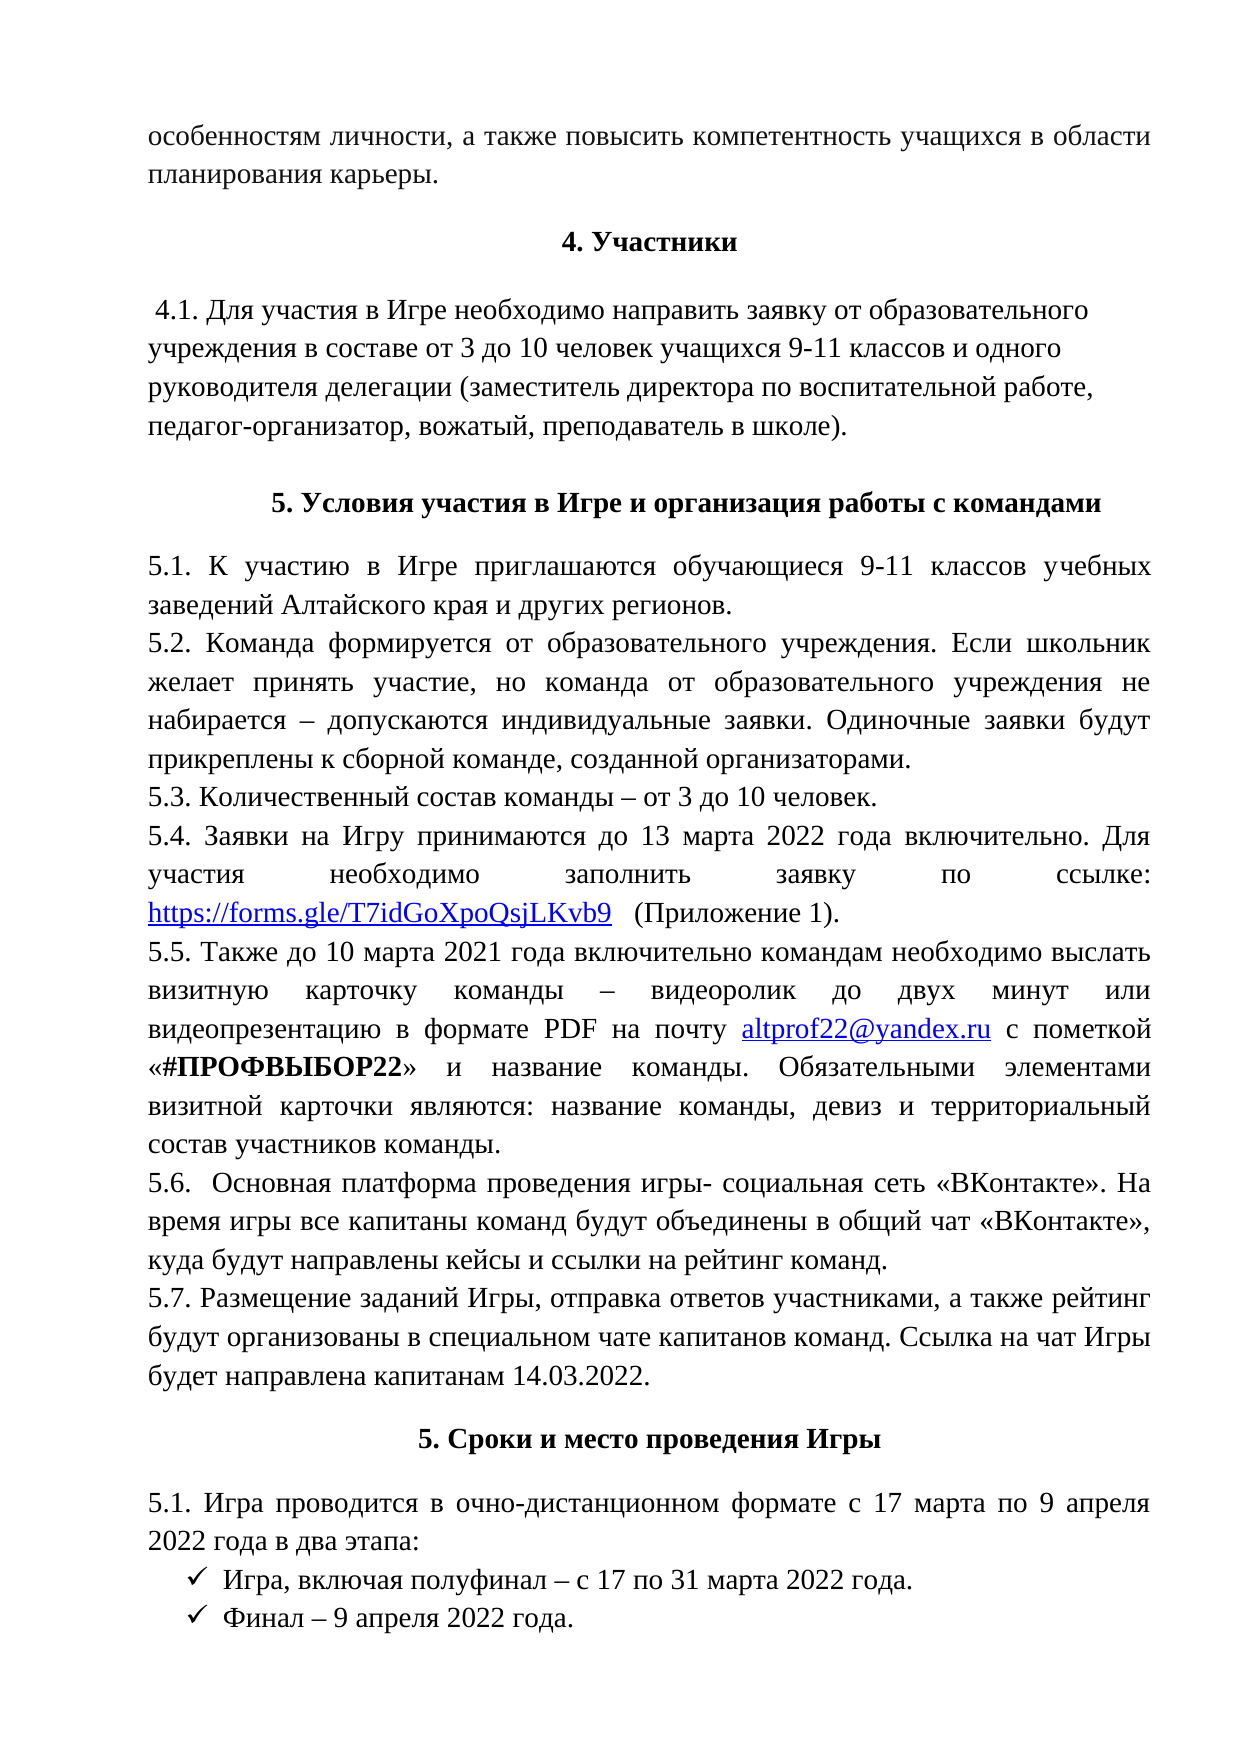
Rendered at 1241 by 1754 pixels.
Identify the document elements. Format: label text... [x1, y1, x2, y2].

text 5.1. К участию в Игре приглашаются обучающиеся 9-11 классов учебных заведений Алтайского края и других регионов. [148, 548, 1152, 620]
text 5.7. Размещение заданий Игры, отправка ответов участниками, а также рейтинг будут организованы в специальном чате капитанов команд. Ссылка на чат Игры будет направлена капитанам 14.03.2022. [148, 1281, 1152, 1391]
list Финал – 9 апреля 2022 года. [185, 1601, 1152, 1634]
text 5.1. Игра проводится в очно-дистанционном формате с 17 марта по 9 апреля 2022 года в два этапа: [148, 1485, 1152, 1557]
text 5.5. Также до 10 марта 2021 года включительно командам необходимо выслать визитную карточку команды – видеоролик до двух минут или видеопрезентацию в формате PDF на почту altprof22@yandex.ru с пометкой «#ПРОФВЫБОР22» и название команды. Обязательными элементами визитной карточки являются: название команды, девиз и территориальный состав участников команды. [148, 934, 1152, 1160]
list Игра, включая полуфинал – с 17 по 31 марта 2022 года. [185, 1562, 1152, 1596]
text 4. Участники [148, 224, 1152, 258]
text 5.4. Заявки на Игру принимаются до 13 марта 2022 года включительно. Для участия необходимо заполнить заявку по ссылке: https://forms.gle/T7idGoXpoQsjLKvb9 (Приложение 1). [148, 818, 1152, 929]
text 5.2. Команда формируется от образовательного учреждения. Если школьник желает принять участие, но команда от образовательного учреждения не набирается – допускаются индивидуальные заявки. Одиночные заявки будут прикреплены к сборной команде, созданной организаторами. [148, 625, 1152, 774]
text 5.6. Основная платформа проведения игры- социальная сеть «ВКонтакте». На время игры все капитаны команд будут объединены в общий чат «ВКонтакте», куда будут направлены кейсы и ссылки на рейтинг команд. [148, 1165, 1152, 1276]
text 5. Сроки и место проведения Игры [148, 1421, 1152, 1455]
text 4.1. Для участия в Игре необходимо направить заявку от образовательного учреждения в составе от 3 до 10 человек учащихся 9-11 классов и одного руководителя делегации (заместитель директора по воспитательной работе, педагог-организатор, вожатый, преподаватель в школе). [148, 292, 1152, 441]
text 5. Условия участия в Игре и организация работы с командами [148, 485, 1152, 518]
text 5.3. Количественный состав команды – от 3 до 10 человек. [148, 779, 1152, 813]
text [148, 152, 1152, 190]
